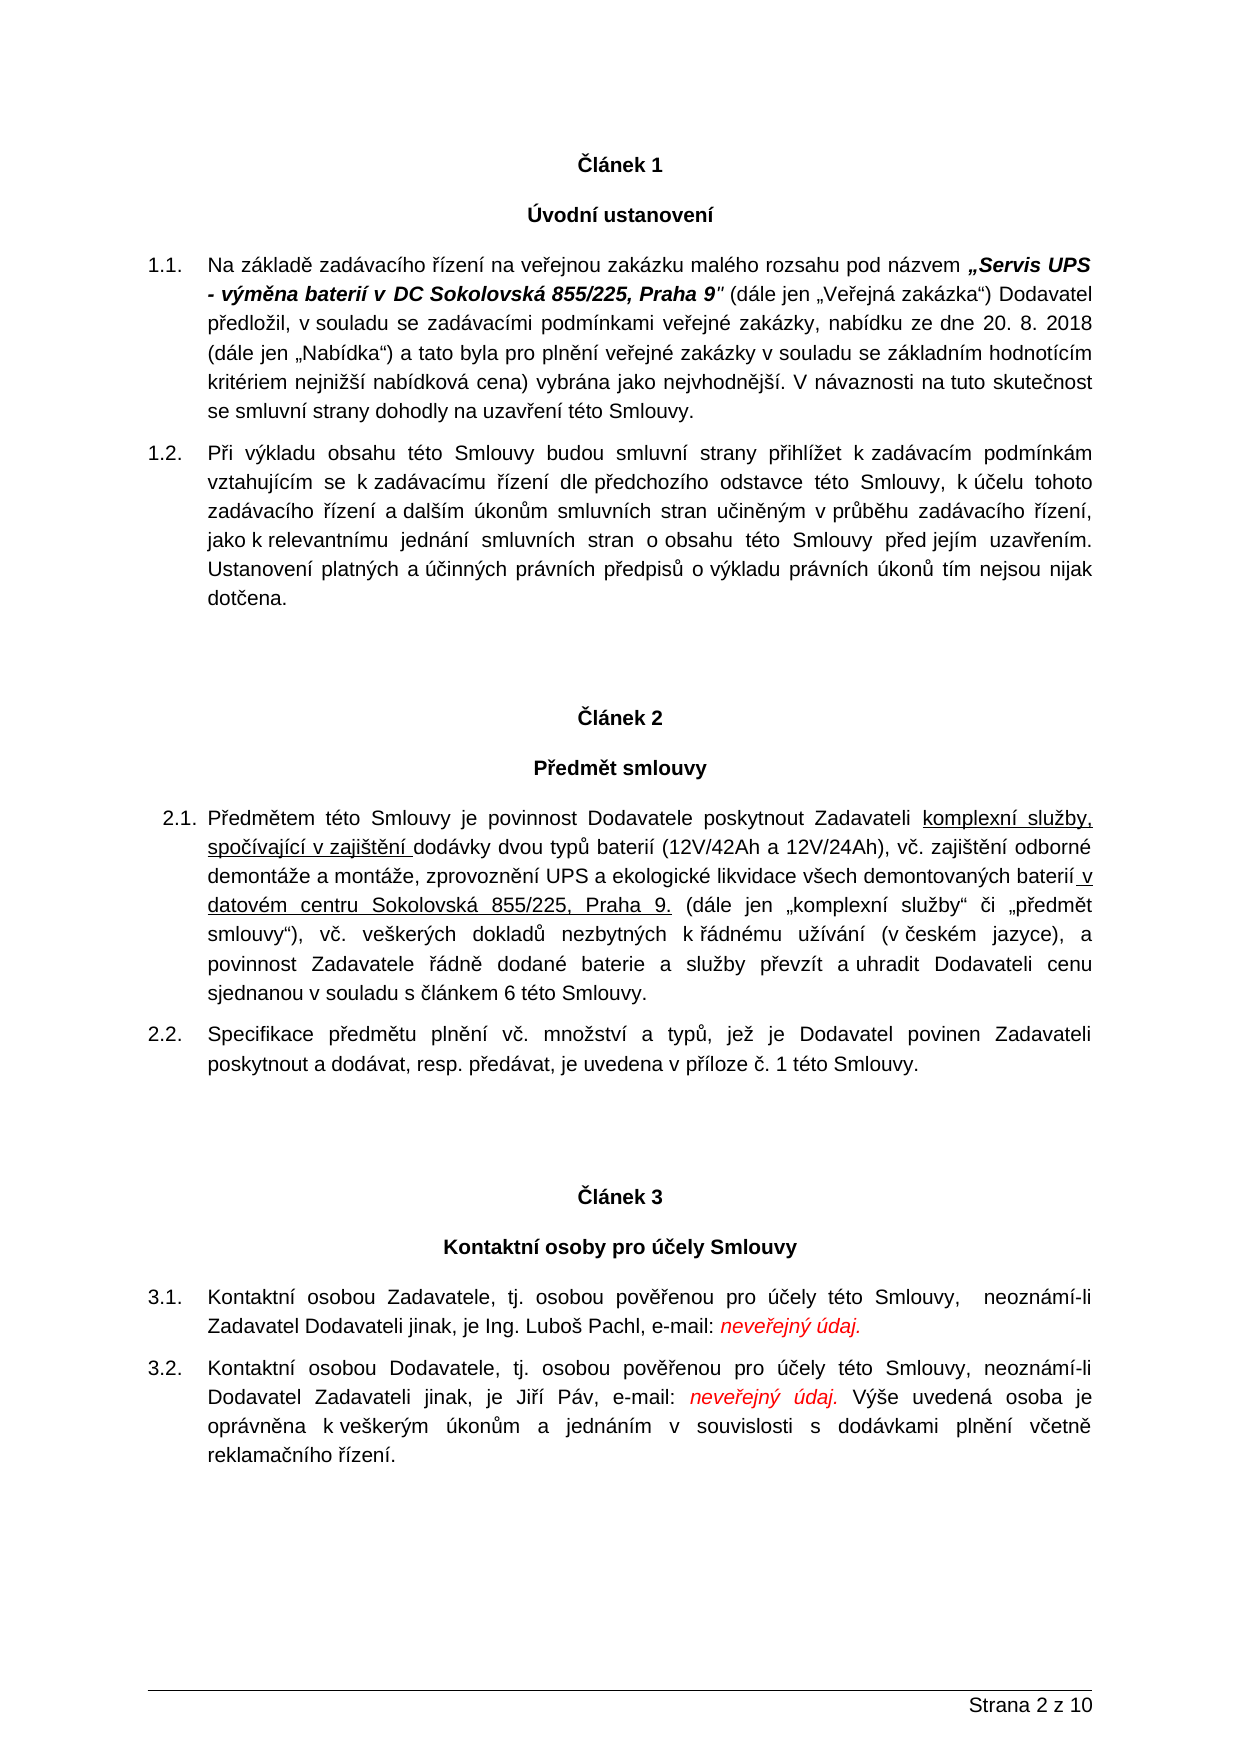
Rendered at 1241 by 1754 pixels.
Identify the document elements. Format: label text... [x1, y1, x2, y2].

list Specifikace předmětu plnění vč. množství a typů, jež je Dodavatel povinen Zadavateli poskytnout a dodávat, resp. předávat, je uvedena v příloze č. 1 této Smlouvy. [148, 1017, 1092, 1075]
list Na základě zadávacího řízení na veřejnou zakázku malého rozsahu pod názvem „Servis UPS - výměna baterií v DC Sokolovská 855/225, Praha 9" (dále jen „Veřejná zakázka“) Dodavatel předložil, v souladu se zadávacími podmínkami veřejné zakázky, nabídku ze dne 20. 8. 2018 (dále jen „Nabídka“) a tato byla pro plnění veřejné zakázky v souladu se základním hodnotícím kritériem nejnižší nabídková cena) vybrána jako nejvhodnější. V návaznosti na tuto skutečnost se smluvní strany dohodly na uzavření této Smlouvy. [148, 248, 1092, 423]
text Článek 1 [148, 148, 1092, 177]
text Kontaktní osoby pro účely Smlouvy [148, 1229, 1092, 1259]
text Úvodní ustanovení [148, 198, 1092, 227]
list Kontaktní osobou Zadavatele, tj. osobou pověřenou pro účely této Smlouvy, neoznámí-li Zadavatel Dodavateli jinak, je Ing. Luboš Pachl, e-mail: neveřejný údaj. [148, 1279, 1092, 1338]
text Článek 3 [148, 1179, 1092, 1209]
text Předmět smlouvy [148, 750, 1092, 779]
list Předmětem této Smlouvy je povinnost Dodavatele poskytnout Zadavateli komplexní služby, spočívající v zajištění dodávky dvou typů baterií (12V/42Ah a 12V/24Ah), vč. zajištění odborné demontáže a montáže, zprovoznění UPS a ekologické likvidace všech demontovaných baterií v datovém centru Sokolovská 855/225, Praha 9. (dále jen „komplexní služby“ či „předmět smlouvy“), vč. veškerých dokladů nezbytných k řádnému užívání (v českém jazyce), a povinnost Zadavatele řádně dodané baterie a služby převzít a uhradit Dodavateli cenu sjednanou v souladu s článkem 6 této Smlouvy. [162, 800, 1092, 1004]
list Při výkladu obsahu této Smlouvy budou smluvní strany přihlížet k zadávacím podmínkám vztahujícím se k zadávacímu řízení dle předchozího odstavce této Smlouvy, k účelu tohoto zadávacího řízení a dalším úkonům smluvních stran učiněným v průběhu zadávacího řízení, jako k relevantnímu jednání smluvních stran o obsahu této Smlouvy před jejím uzavřením. Ustanovení platných a účinných právních předpisů o výkladu právních úkonů tím nejsou nijak dotčena. [148, 435, 1092, 610]
list Kontaktní osobou Dodavatele, tj. osobou pověřenou pro účely této Smlouvy, neoznámí-li Dodavatel Zadavateli jinak, je Jiří Páv, e-mail: neveřejný údaj. Výše uvedená osoba je oprávněna k veškerým úkonům a jednáním v souvislosti s dodávkami plnění včetně reklamačního řízení. [148, 1350, 1092, 1467]
text Článek 2 [148, 700, 1092, 729]
